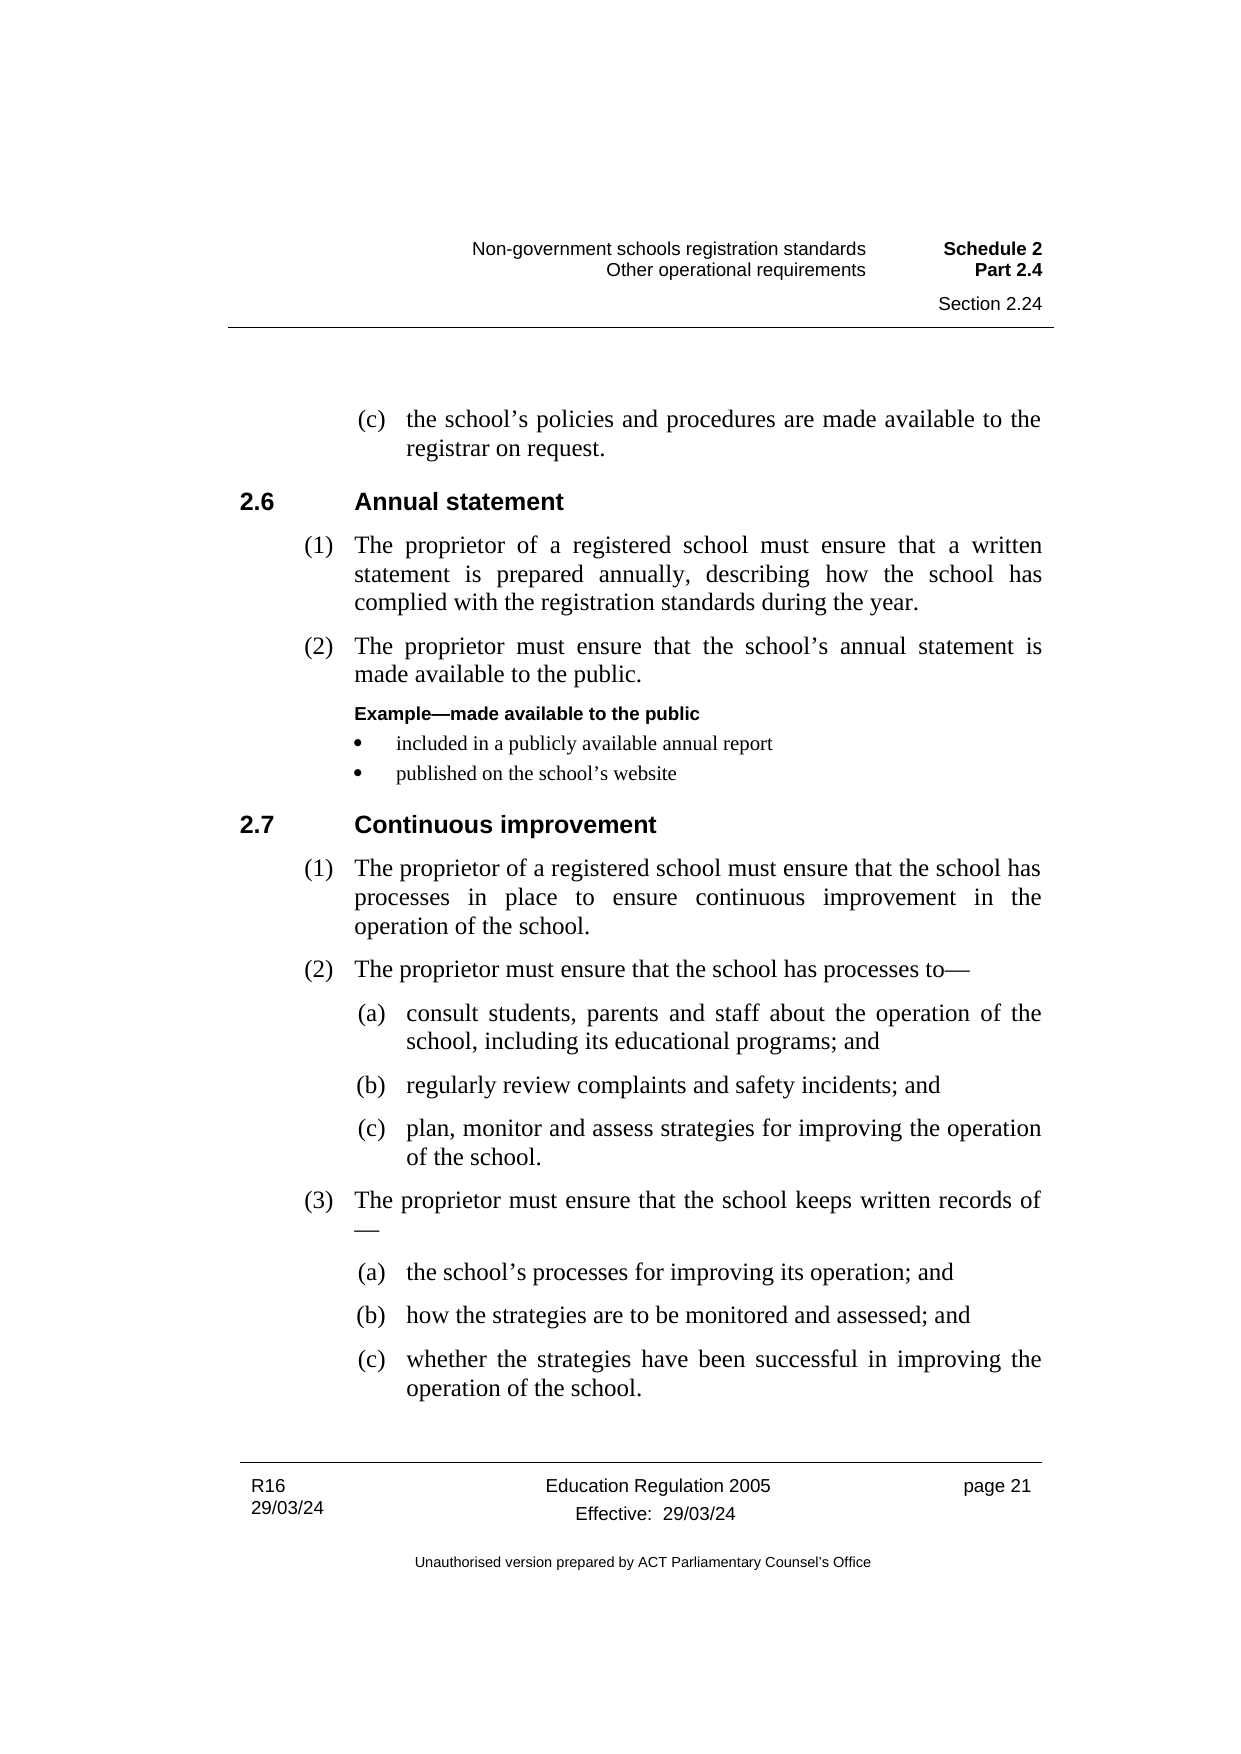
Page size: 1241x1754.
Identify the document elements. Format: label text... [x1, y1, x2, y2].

text (b) how the strategies are to be monitored and assessed; and [239, 1301, 1042, 1329]
text (2) The proprietor must ensure that the school has processes to— [239, 954, 1042, 983]
text (2) The proprietor must ensure that the school’s annual statement is made available to the public. [239, 631, 1042, 688]
text (1) The proprietor of a registered school must ensure that the school has processes in place to ensure continuous improvement in the operation of the school. [239, 853, 1042, 940]
list published on the school’s website [354, 761, 1042, 785]
text (b) regularly review complaints and safety incidents; and [239, 1070, 1042, 1098]
text (1) The proprietor of a registered school must ensure that a written statement is prepared annually, describing how the school has complied with the registration standards during the year. [239, 530, 1042, 616]
text Example—made available to the public [354, 703, 1042, 724]
subtitle 2.6 Annual statement [239, 487, 1042, 515]
text (c) plan, monitor and assess strategies for improving the operation of the school. [239, 1113, 1042, 1171]
text (c) whether the strategies have been successful in improving the operation of the school. [239, 1344, 1042, 1401]
subtitle 2.7 Continuous improvement [239, 810, 1042, 839]
text (a) consult students, parents and staff about the operation of the school, including its educational programs; and [239, 998, 1042, 1055]
list included in a publicly available annual report [354, 731, 1042, 755]
text (3) The proprietor must ensure that the school keeps written records of— [239, 1185, 1042, 1243]
text (c) the school’s policies and procedures are made available to the registrar on request. [239, 404, 1042, 462]
text (a) the school’s processes for improving its operation; and [239, 1257, 1042, 1286]
